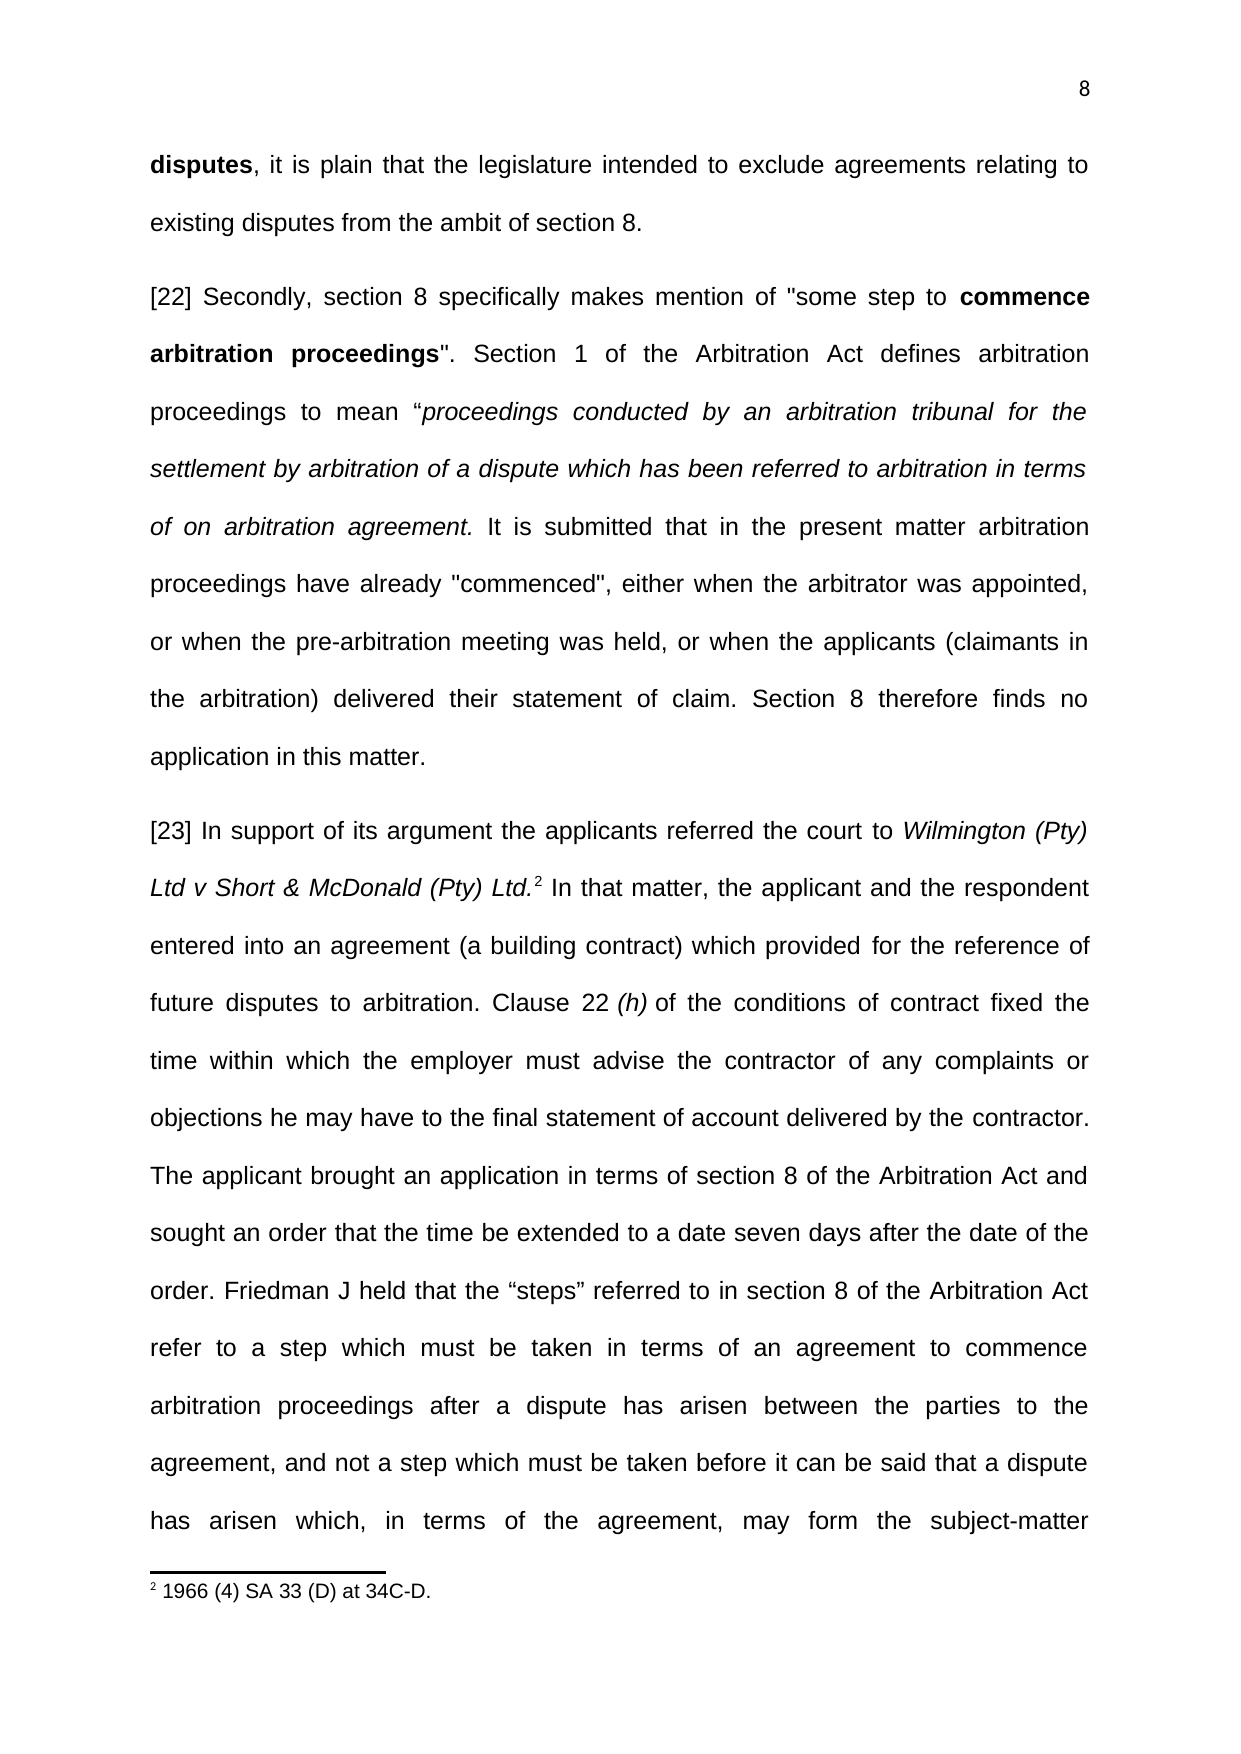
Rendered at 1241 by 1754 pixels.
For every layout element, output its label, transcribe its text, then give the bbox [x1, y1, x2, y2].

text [150, 150, 1090, 236]
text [150, 816, 1090, 1534]
text [22] Secondly, section 8 specifically makes mention of "some step to commence arbitration proceedings". Section 1 of the Arbitration Act defines arbitration proceedings to mean “proceedings conducted by an arbitration tribunal for the settlement by arbitration of a dispute which has been referred to arbitration in terms of on arbitration agreement. It is submitted that in the present matter arbitration proceedings have already "commenced", either when the arbitrator was appointed, or when the pre-arbitration meeting was held, or when the applicants (claimants in the arbitration) delivered their statement of claim. Section 8 therefore finds no application in this matter. [150, 282, 1090, 770]
